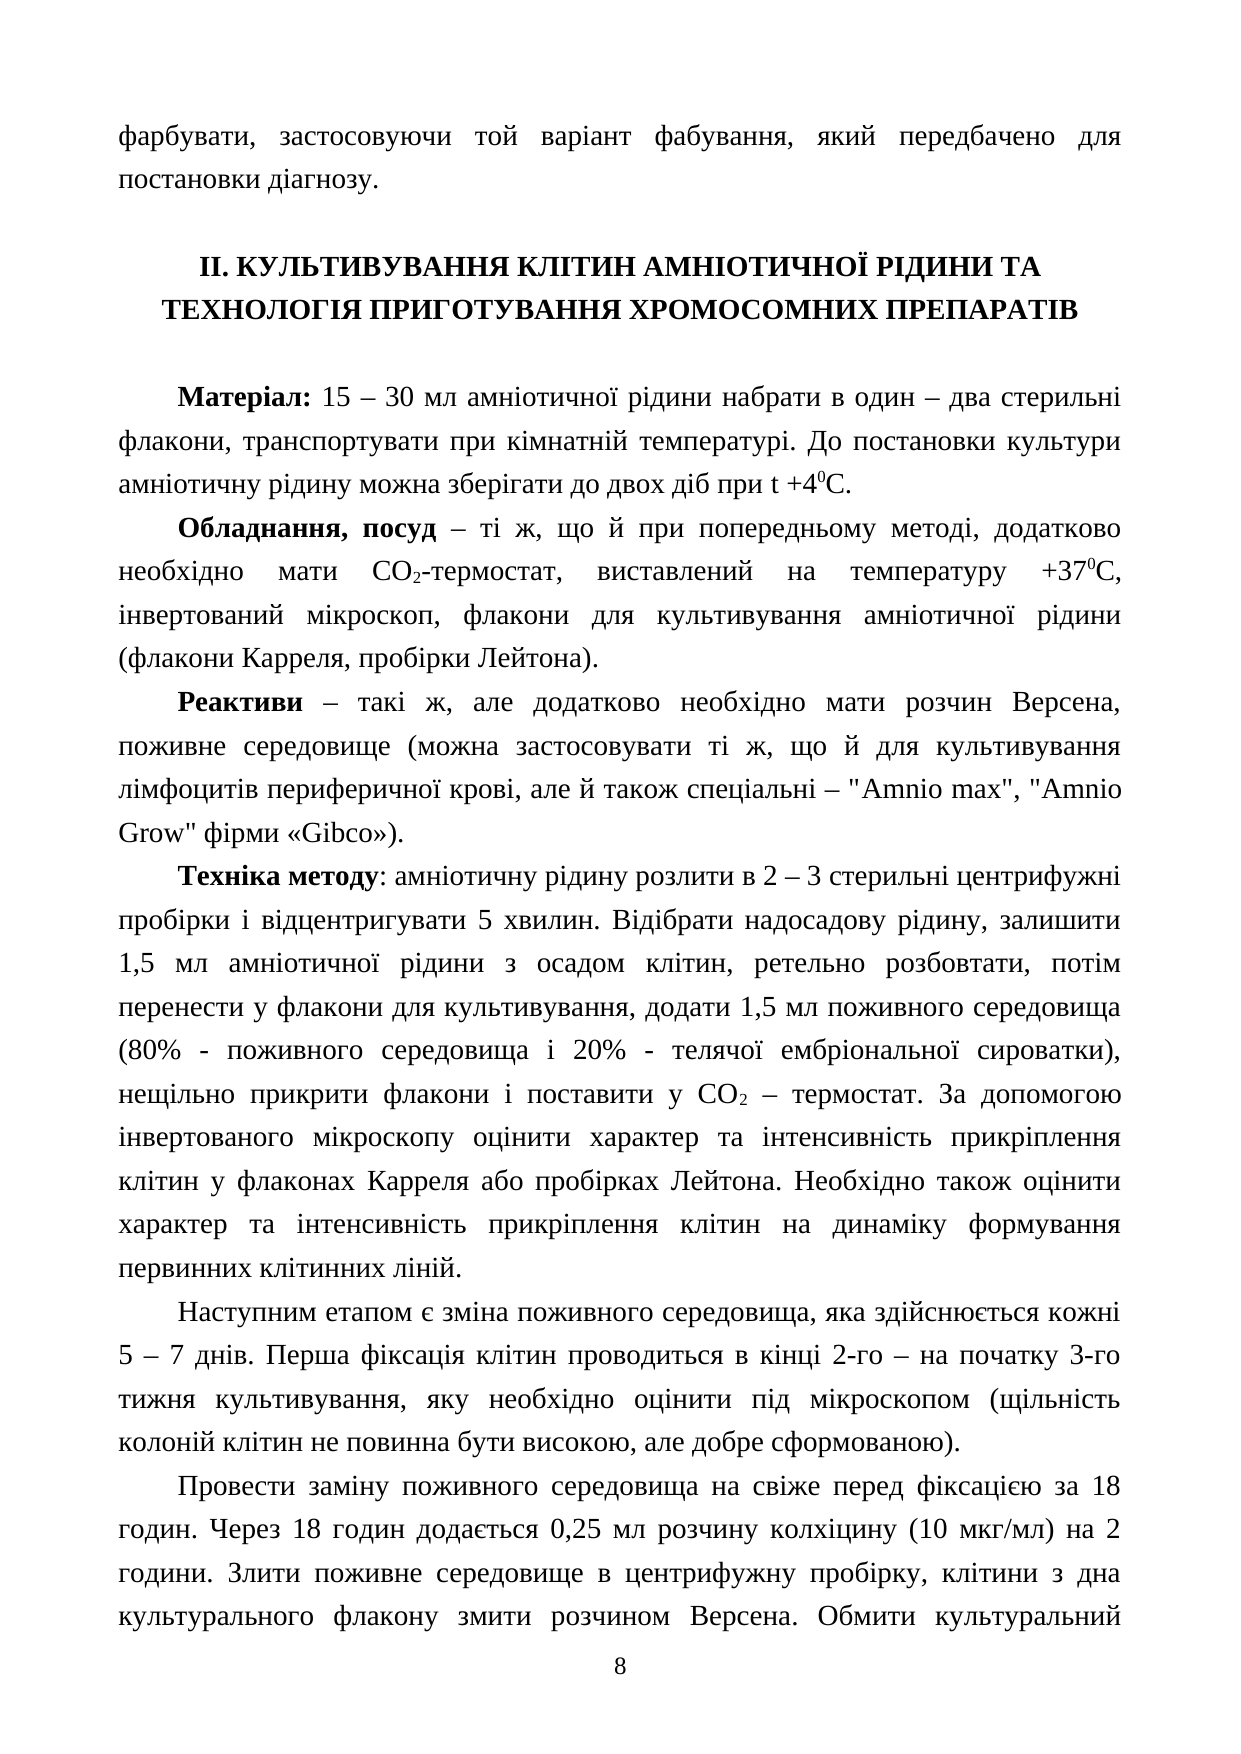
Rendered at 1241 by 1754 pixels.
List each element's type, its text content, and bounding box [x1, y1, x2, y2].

text Матеріал: 15 – 30 мл амніотичної рідини набрати в один – два стерильні флакони, транспортувати при кімнатній температурі. До постановки культури амніотичну рідину можна зберігати до двох діб при t +40С. [118, 379, 1122, 500]
text Обладнання, посуд – ті ж, що й при попередньому методі, додатково необхідно мати СО2-термостат, виставлений на температуру +370С, інвертований мікроскоп, флакони для культивування амніотичної рідини (флакони Карреля, пробірки Лейтона). [118, 510, 1122, 674]
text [118, 118, 1122, 195]
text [118, 1468, 1122, 1632]
text II. КУЛЬТИВУВАННЯ КЛІТИН АМНІОТИЧНОЇ РІДИНИ ТА ТЕХНОЛОГІЯ ПРИГОТУВАННЯ ХРОМОСОМНИХ ПРЕПАРАТІВ [118, 249, 1122, 326]
text Реактиви – такі ж, але додатково необхідно мати розчин Версена, поживне середовище (можна застосовувати ті ж, що й для культивування лімфоцитів периферичної крові, але й також спеціальні – "Amnio max", "Amnio Grow" фірми «Gibco»). [118, 684, 1122, 848]
text Наступним етапом є зміна поживного середовища, яка здійснюється кожні 5 – 7 днів. Перша фіксація клітин проводиться в кінці 2-го – на початку 3-го тижня культивування, яку необхідно оцінити під мікроскопом (щільність колоній клітин не повинна бути високою, але добре сформованою). [118, 1294, 1122, 1458]
text Техніка методу: амніотичну рідину розлити в 2 – 3 стерильні центрифужні пробірки і відцентригувати 5 хвилин. Відібрати надосадову рідину, залишити 1,5 мл амніотичної рідини з осадом клітин, ретельно розбовтати, потім перенести у флакони для культивування, додати 1,5 мл поживного середовища (80% - поживного середовища і 20% - телячої ембріональної сироватки), нещільно прикрити флакони і поставити у СО2 – термостат. За допомогою інвертованого мікроскопу оцінити характер та інтенсивність прикріплення клітин у флаконах Карреля або пробірках Лейтона. Необхідно також оцінити характер та інтенсивність прикріплення клітин на динаміку формування первинних клітинних ліній. [118, 858, 1122, 1284]
